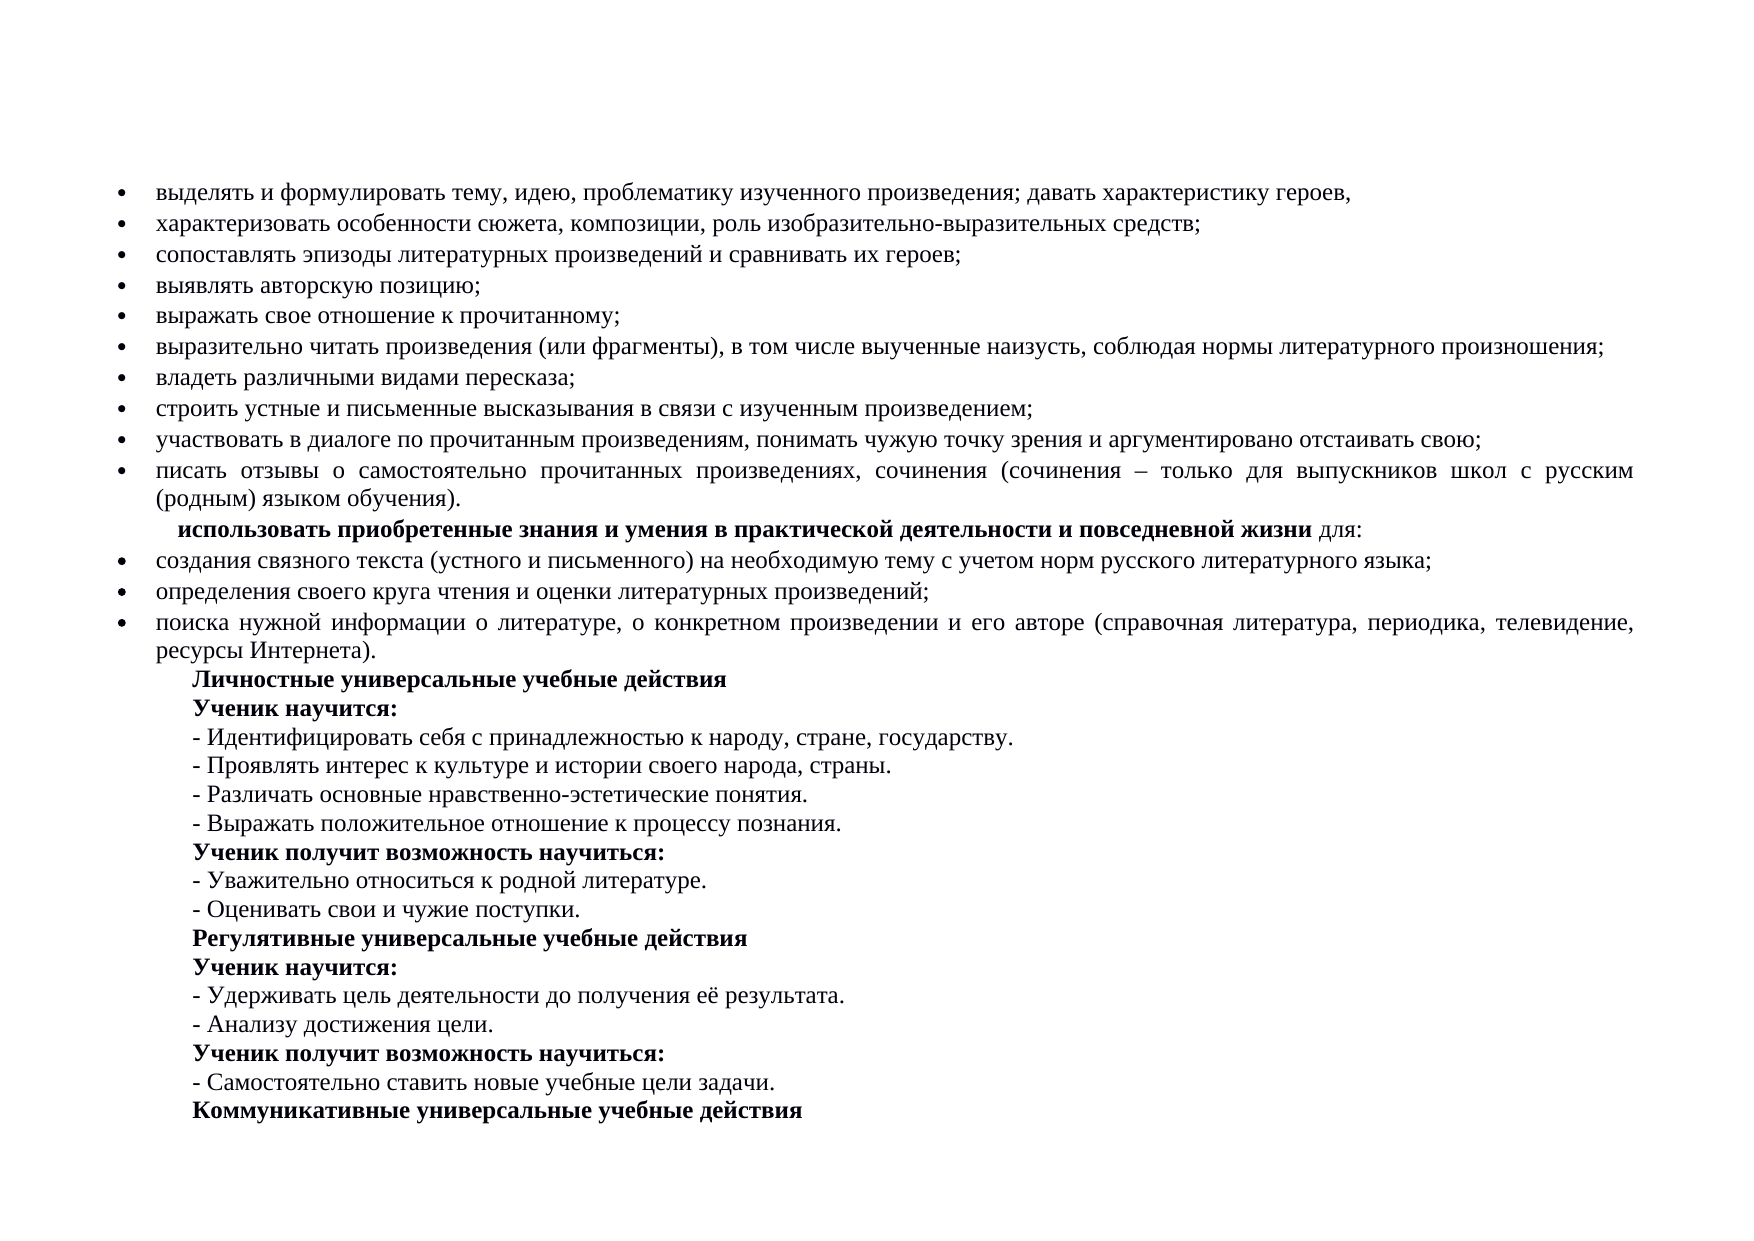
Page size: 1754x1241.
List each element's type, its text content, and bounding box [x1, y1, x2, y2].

text использовать приобретенные знания и умения в практической деятельности и повседневной жизни для: [177, 514, 1636, 543]
text - Удерживать цель деятельности до получения её результата. [118, 981, 1636, 1009]
list определения своего круга чтения и оценки литературных произведений; [118, 576, 1636, 605]
text Ученик получит возможность научиться: [118, 1038, 1636, 1067]
text Ученик научится: [118, 693, 1636, 722]
list характеризовать особенности сюжета, композиции, роль изобразительно-выразительных средств; [118, 208, 1636, 237]
text - Оценивать свои и чужие поступки. [118, 894, 1636, 923]
text - Идентифицировать себя с принадлежностью к народу, стране, государству. [118, 722, 1636, 751]
text - Самостоятельно ставить новые учебные цели задачи. [118, 1067, 1636, 1096]
text - Различать основные нравственно-эстетические понятия. [118, 779, 1636, 808]
list выявлять авторскую позицию; [118, 270, 1636, 298]
list участвовать в диалоге по прочитанным произведениям, понимать чужую точку зрения и аргументировано отстаивать свою; [118, 424, 1636, 453]
list выделять и формулировать тему, идею, проблематику изученного произведения; давать характеристику героев, [118, 177, 1636, 206]
text Регулятивные универсальные учебные действия [118, 923, 1636, 952]
list создания связного текста (устного и письменного) на необходимую тему с учетом норм русского литературного языка; [118, 545, 1636, 574]
text Ученик научится: [118, 952, 1636, 981]
list писать отзывы о самостоятельно прочитанных произведениях, сочинения (сочинения – только для выпускников школ с русским (родным) языком обучения). [118, 455, 1636, 512]
text - Уважительно относиться к родной литературе. [118, 866, 1636, 894]
text Личностные универсальные учебные действия [118, 664, 1636, 693]
text - Выражать положительное отношение к процессу познания. [118, 808, 1636, 837]
list выразительно читать произведения (или фрагменты), в том числе выученные наизусть, соблюдая нормы литературного произношения; [118, 331, 1636, 360]
list владеть различными видами пересказа; [118, 362, 1636, 391]
list выражать свое отношение к прочитанному; [118, 301, 1636, 329]
text Коммуникативные универсальные учебные действия [118, 1096, 1636, 1124]
text - Анализу достижения цели. [118, 1009, 1636, 1038]
list сопоставлять эпизоды литературных произведений и сравнивать их героев; [118, 239, 1636, 268]
text Ученик получит возможность научиться: [118, 837, 1636, 866]
text - Проявлять интерес к культуре и истории своего народа, страны. [118, 751, 1636, 779]
list поиска нужной информации о литературе, о конкретном произведении и его авторе (справочная литература, периодика, телевидение, ресурсы Интернета). [118, 607, 1636, 664]
list строить устные и письменные высказывания в связи с изученным произведением; [118, 393, 1636, 422]
